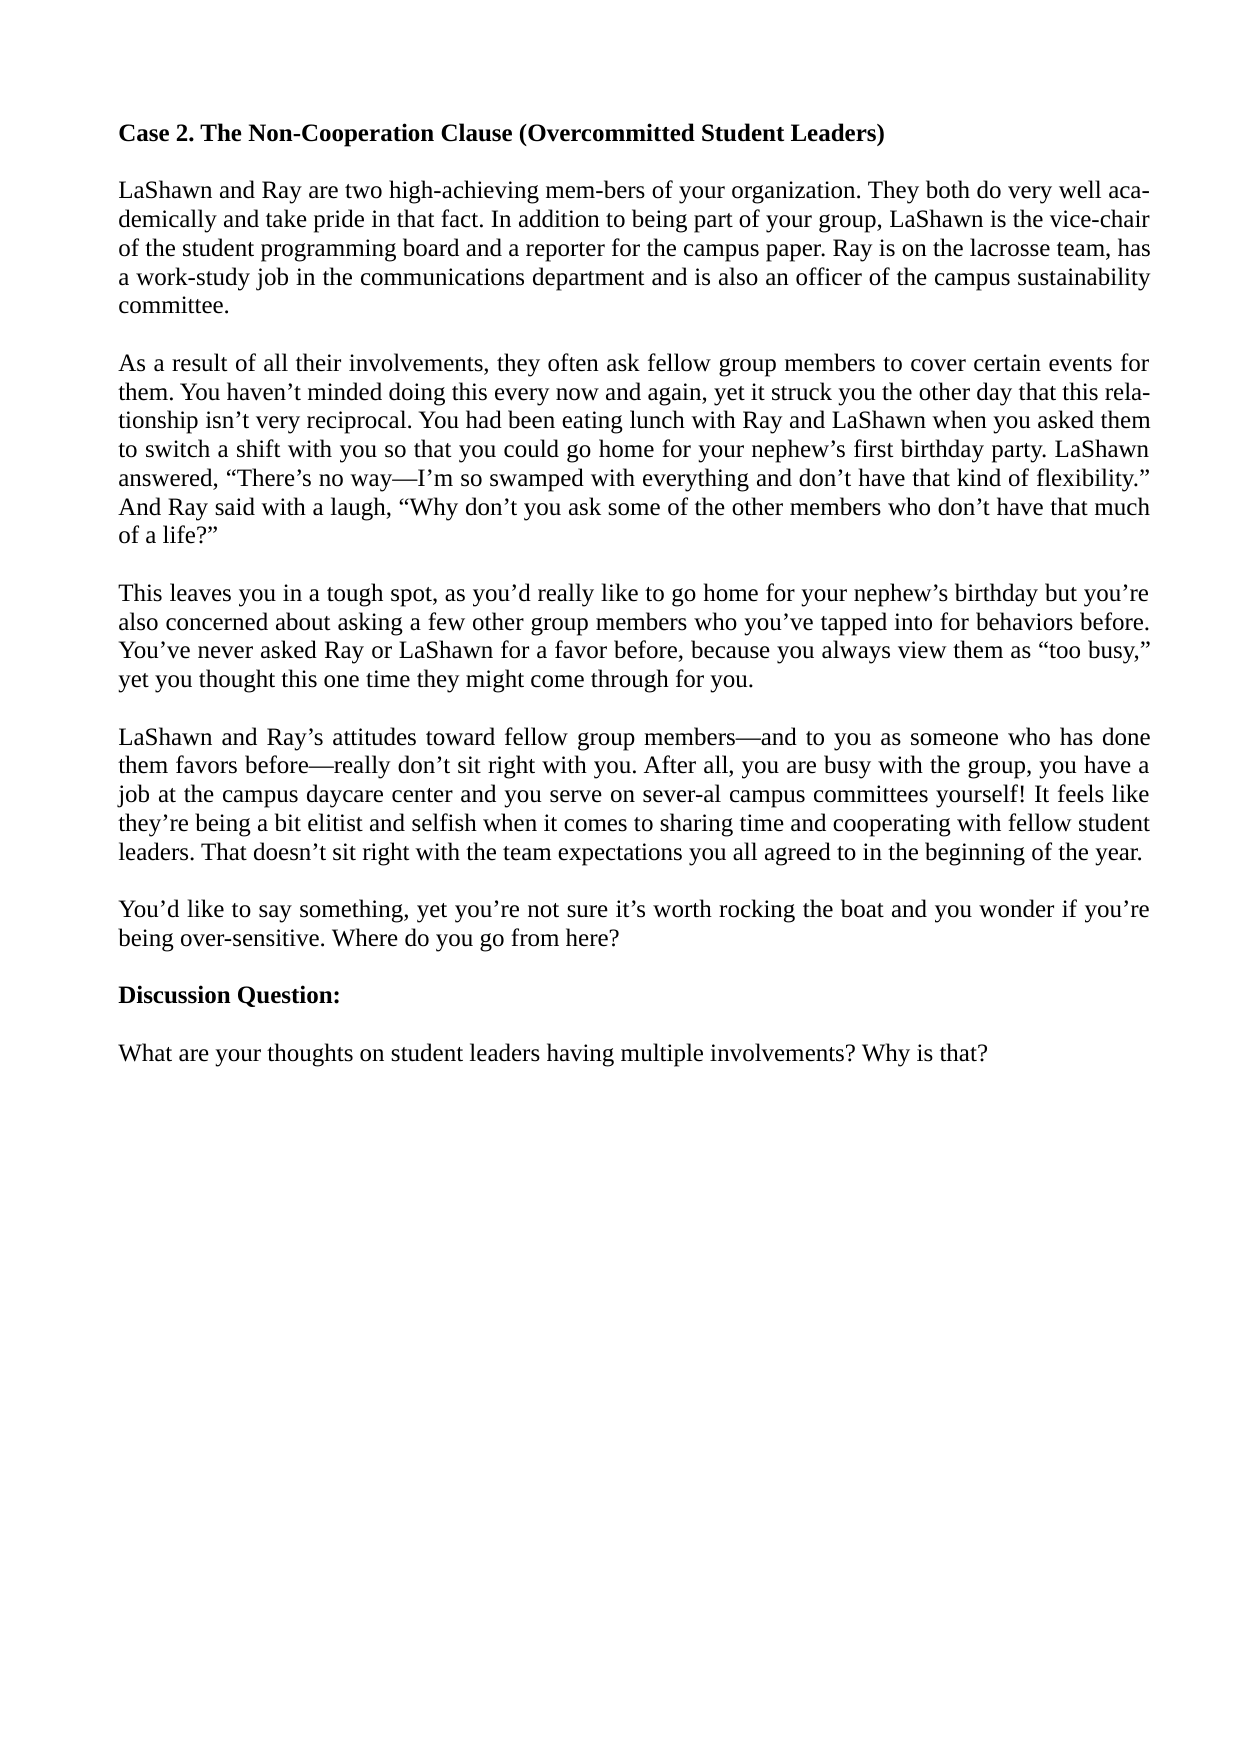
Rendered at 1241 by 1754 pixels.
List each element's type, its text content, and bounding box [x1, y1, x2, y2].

text Case 2. The Non-Cooperation Clause (Overcommitted Student Leaders) [118, 118, 1152, 147]
text As a result of all their involvements, they often ask fellow group members to cover certain events for them. You haven’t minded doing this every now and again, yet it struck you the other day that this rela-tionship isn’t very reciprocal. You had been eating lunch with Ray and LaShawn when you asked them to switch a shift with you so that you could go home for your nephew’s first birthday party. LaShawn answered, “There’s no way—I’m so swamped with everything and don’t have that kind of flexibility.” And Ray said with a laugh, “Why don’t you ask some of the other members who don’t have that much of a life?” [118, 348, 1152, 549]
text LaShawn and Ray are two high-achieving mem-bers of your organization. They both do very well aca-demically and take pride in that fact. In addition to being part of your group, LaShawn is the vice-chair of the student programming board and a reporter for the campus paper. Ray is on the lacrosse team, has a work-study job in the communications department and is also an officer of the campus sustainability committee. [118, 176, 1152, 319]
text LaShawn and Ray’s attitudes toward fellow group members—and to you as someone who has done them favors before—really don’t sit right with you. After all, you are busy with the group, you have a job at the campus daycare center and you serve on sever-al campus committees yourself! It feels like they’re being a bit elitist and selfish when it comes to sharing time and cooperating with fellow student leaders. That doesn’t sit right with the team expectations you all agreed to in the beginning of the year. [118, 722, 1152, 866]
text You’d like to say something, yet you’re not sure it’s worth rocking the boat and you wonder if you’re being over-sensitive. Where do you go from here? [118, 894, 1152, 952]
text This leaves you in a tough spot, as you’d really like to go home for your nephew’s birthday but you’re also concerned about asking a few other group members who you’ve tapped into for behaviors before. You’ve never asked Ray or LaShawn for a favor before, because you always view them as “too busy,” yet you thought this one time they might come through for you. [118, 578, 1152, 693]
text Discussion Question: [118, 981, 1152, 1009]
text What are your thoughts on student leaders having multiple involvements? Why is that? [118, 1038, 1152, 1067]
